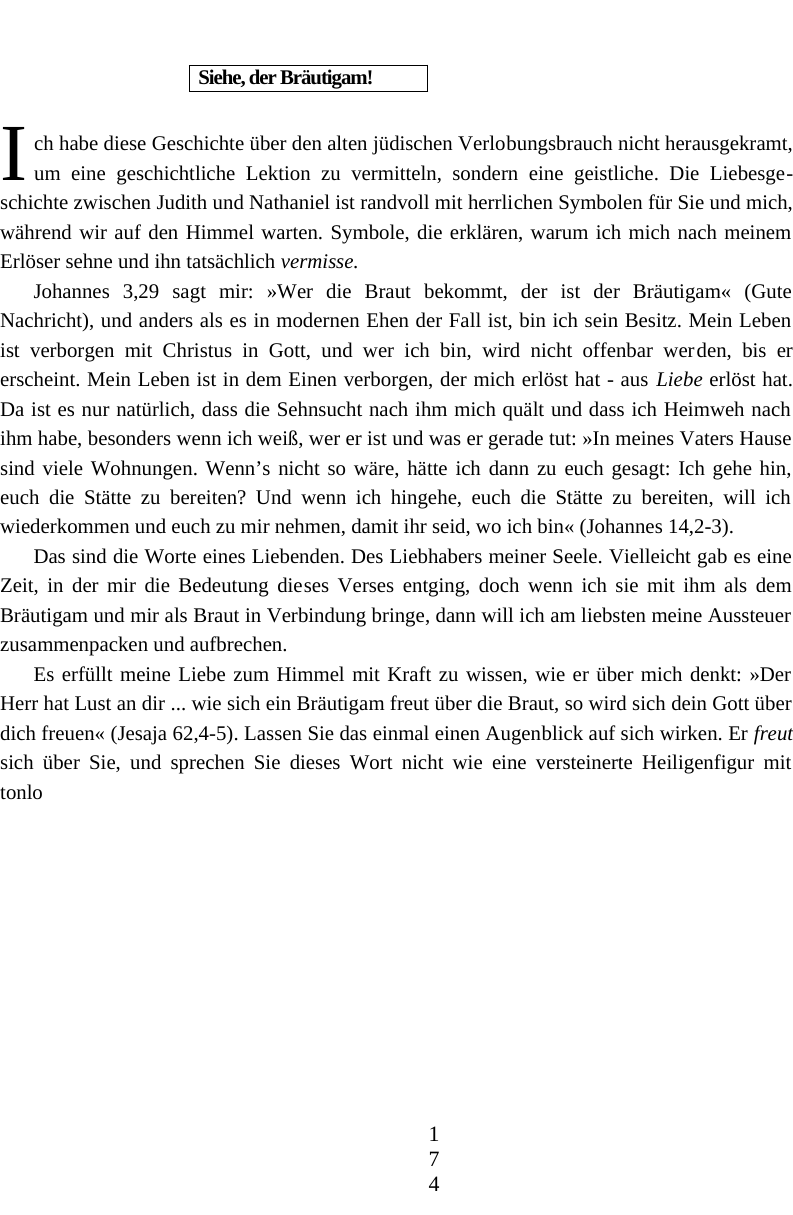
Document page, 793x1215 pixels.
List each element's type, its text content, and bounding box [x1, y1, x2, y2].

text Johannes 3,29 sagt mir: »Wer die Braut bekommt, der ist der Bräutigam« (Gute Nachricht), und anders als es in modernen Ehen der Fall ist, bin ich sein Besitz. Mein Leben ist verborgen mit Christus in Gott, und wer ich bin, wird nicht offenbar werden, bis er erscheint. Mein Leben ist in dem Einen verborgen, der mich erlöst hat - aus Liebe erlöst hat. Da ist es nur natürlich, dass die Sehnsucht nach ihm mich quält und dass ich Heimweh nach ihm habe, besonders wenn ich weiß, wer er ist und was er gerade tut: »In meines Vaters Hause sind viele Wohnungen. Wenn’s nicht so wäre, hätte ich dann zu euch gesagt: Ich gehe hin, euch die Stätte zu bereiten? Und wenn ich hingehe, euch die Stätte zu bereiten, will ich wiederkommen und euch zu mir nehmen, damit ihr seid, wo ich bin« (Johannes 14,2-3). [0, 274, 793, 540]
text Es erfüllt meine Liebe zum Himmel mit Kraft zu wissen, wie er über mich denkt: »Der Herr hat Lust an dir ... wie sich ein Bräutigam freut über die Braut, so wird sich dein Gott über dich freuen« (Jesaja 62,4-5). Lassen Sie das einmal einen Augenblick auf sich wirken. Er freut sich über Sie, und sprechen Sie dieses Wort nicht wie eine versteinerte Heiligenfigur mit tonloser Stimme aus. Sie sollten ausgelassen herumspringen, die Fäuste ballen, den Kopf zurückwerfen und laut schreien: »Er freut sich!« Jesus sprüht vor tief empfundener Liebe zu Ihnen, wenn er im Hohenlied 2,14 sagt: »Zeige mir deine Gestalt, lass mich hören deine Stimme; denn deine Stimme ist süß, und deine Gestalt ist lieblich.« So spricht ein verliebter Gott. [0, 658, 793, 805]
text ch habe diese Geschichte über den alten jüdischen Verlobungsbrauch nicht herausgekramt, um eine geschichtliche Lektion zu vermitteln, sondern eine geistliche. Die Liebesgeschichte zwischen Judith und Nathaniel ist randvoll mit herrlichen Symbolen für Sie und mich, während wir auf den Himmel warten. Symbole, die erklären, warum ich mich nach meinem Erlöser sehne und ihn tatsächlich vermisse. [0, 127, 793, 274]
text Das sind die Worte eines Liebenden. Des Liebhabers meiner Seele. Vielleicht gab es eine Zeit, in der mir die Bedeutung dieses Verses entging, doch wenn ich sie mit ihm als dem Bräutigam und mir als Braut in Verbindung bringe, dann will ich am liebsten meine Aussteuer zusammenpacken und aufbrechen. [0, 540, 793, 658]
